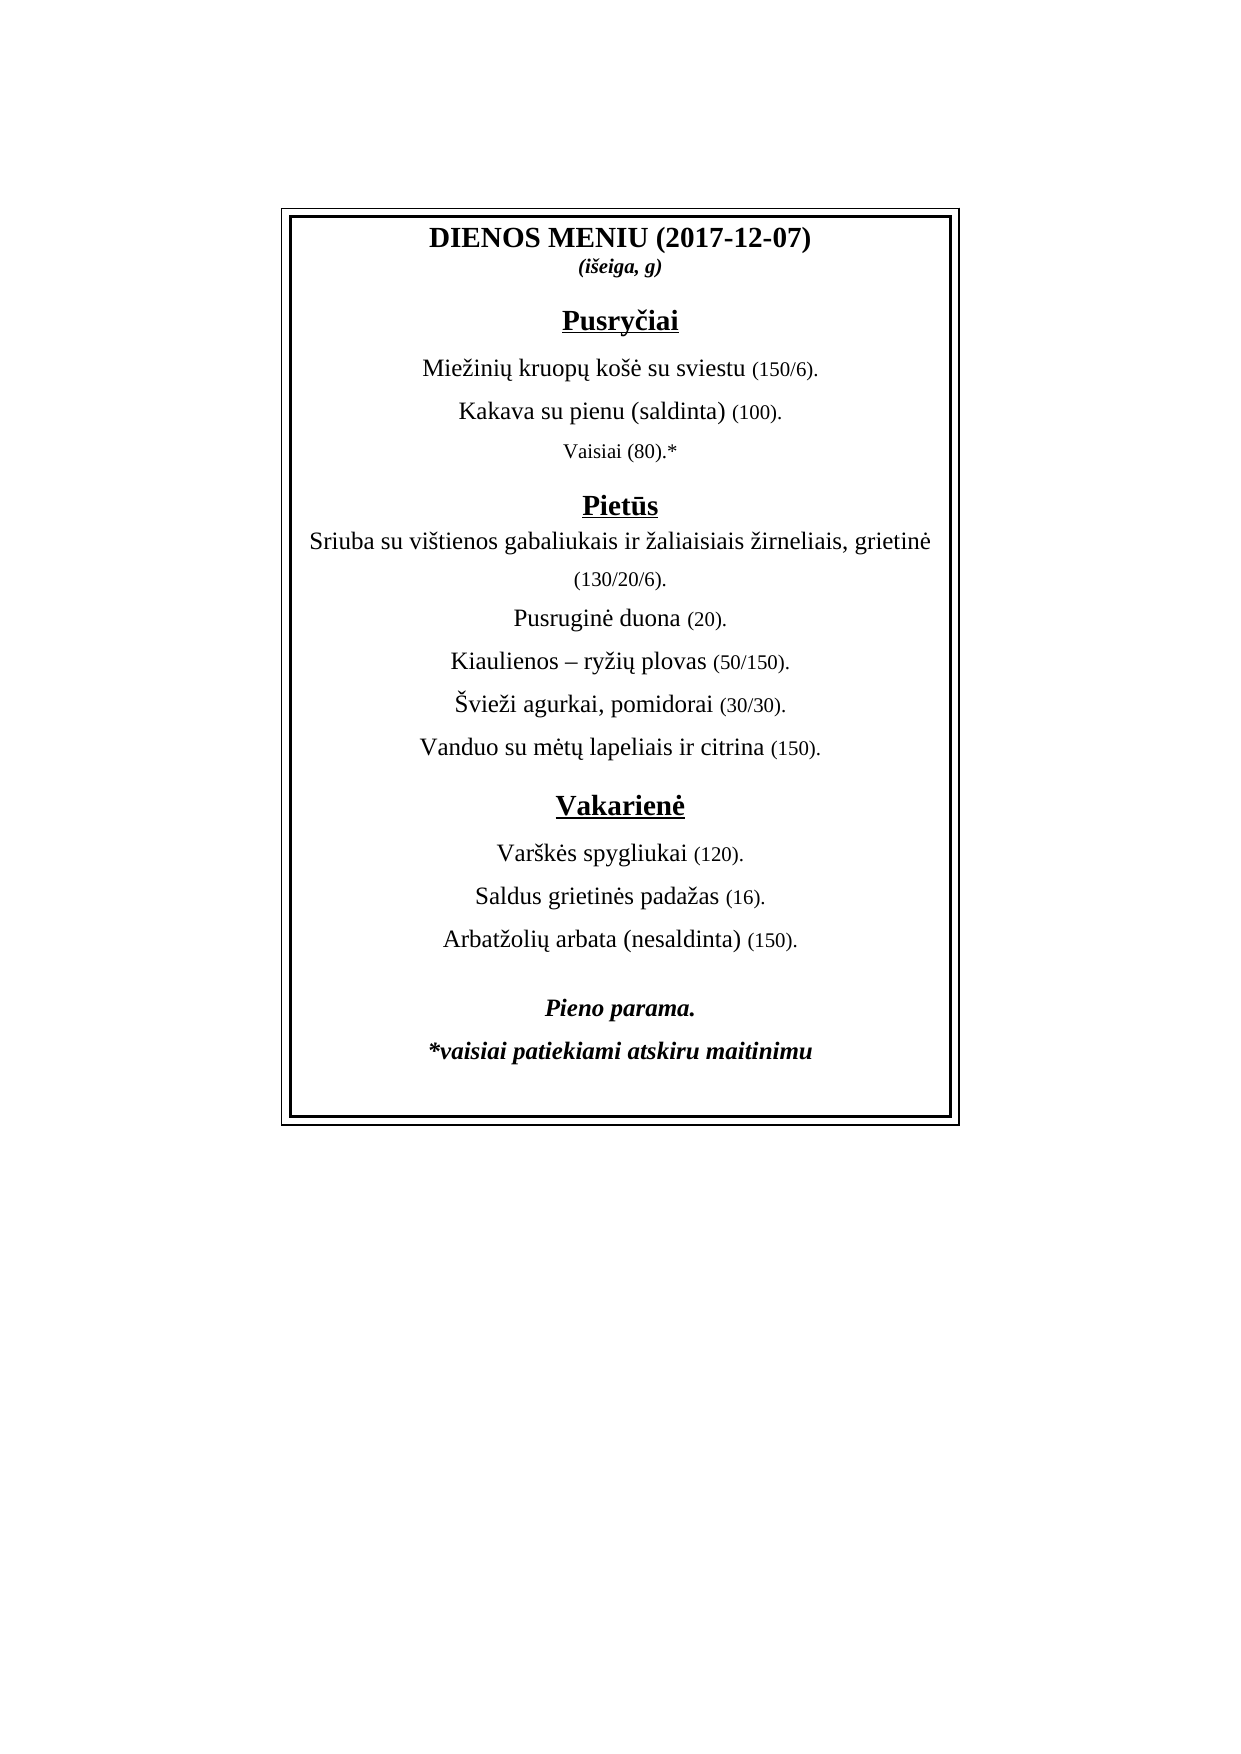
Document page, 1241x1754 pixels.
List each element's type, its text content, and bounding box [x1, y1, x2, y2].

text Saldus grietinės padažas (16). [292, 868, 949, 910]
text *vaisiai patiekiami atskiru maitinimu [292, 1023, 949, 1064]
text Pusruginė duona (20). [292, 590, 949, 632]
text Kakava su pienu (saldinta) (100). [292, 383, 949, 425]
text Švieži agurkai, pomidorai (30/30). [292, 676, 949, 718]
text DIENOS MENIU (2017-12-07) [282, 209, 958, 254]
text Vaisiai (80).* [292, 426, 949, 463]
text Arbatžolių arbata (nesaldinta) (150). [292, 912, 949, 953]
text Sriuba su vištienos gabaliukais ir žaliaisiais žirneliais, grietinė (130/20/6). [292, 513, 949, 590]
text Varškės spygliukai (120). [292, 825, 949, 867]
text Vakarienė [292, 775, 949, 822]
text Miežinių kruopų košė su sviestu (150/6). [292, 340, 949, 382]
text Pusryčiai [292, 289, 949, 336]
text (išeiga, g) [300, 254, 940, 278]
text Kiaulienos – ryžių plovas (50/150). [292, 633, 949, 675]
text Vanduo su mėtų lapeliais ir citrina (150). [292, 719, 949, 761]
text Pieno parama. [292, 980, 949, 1021]
text Pietūs [292, 475, 949, 513]
